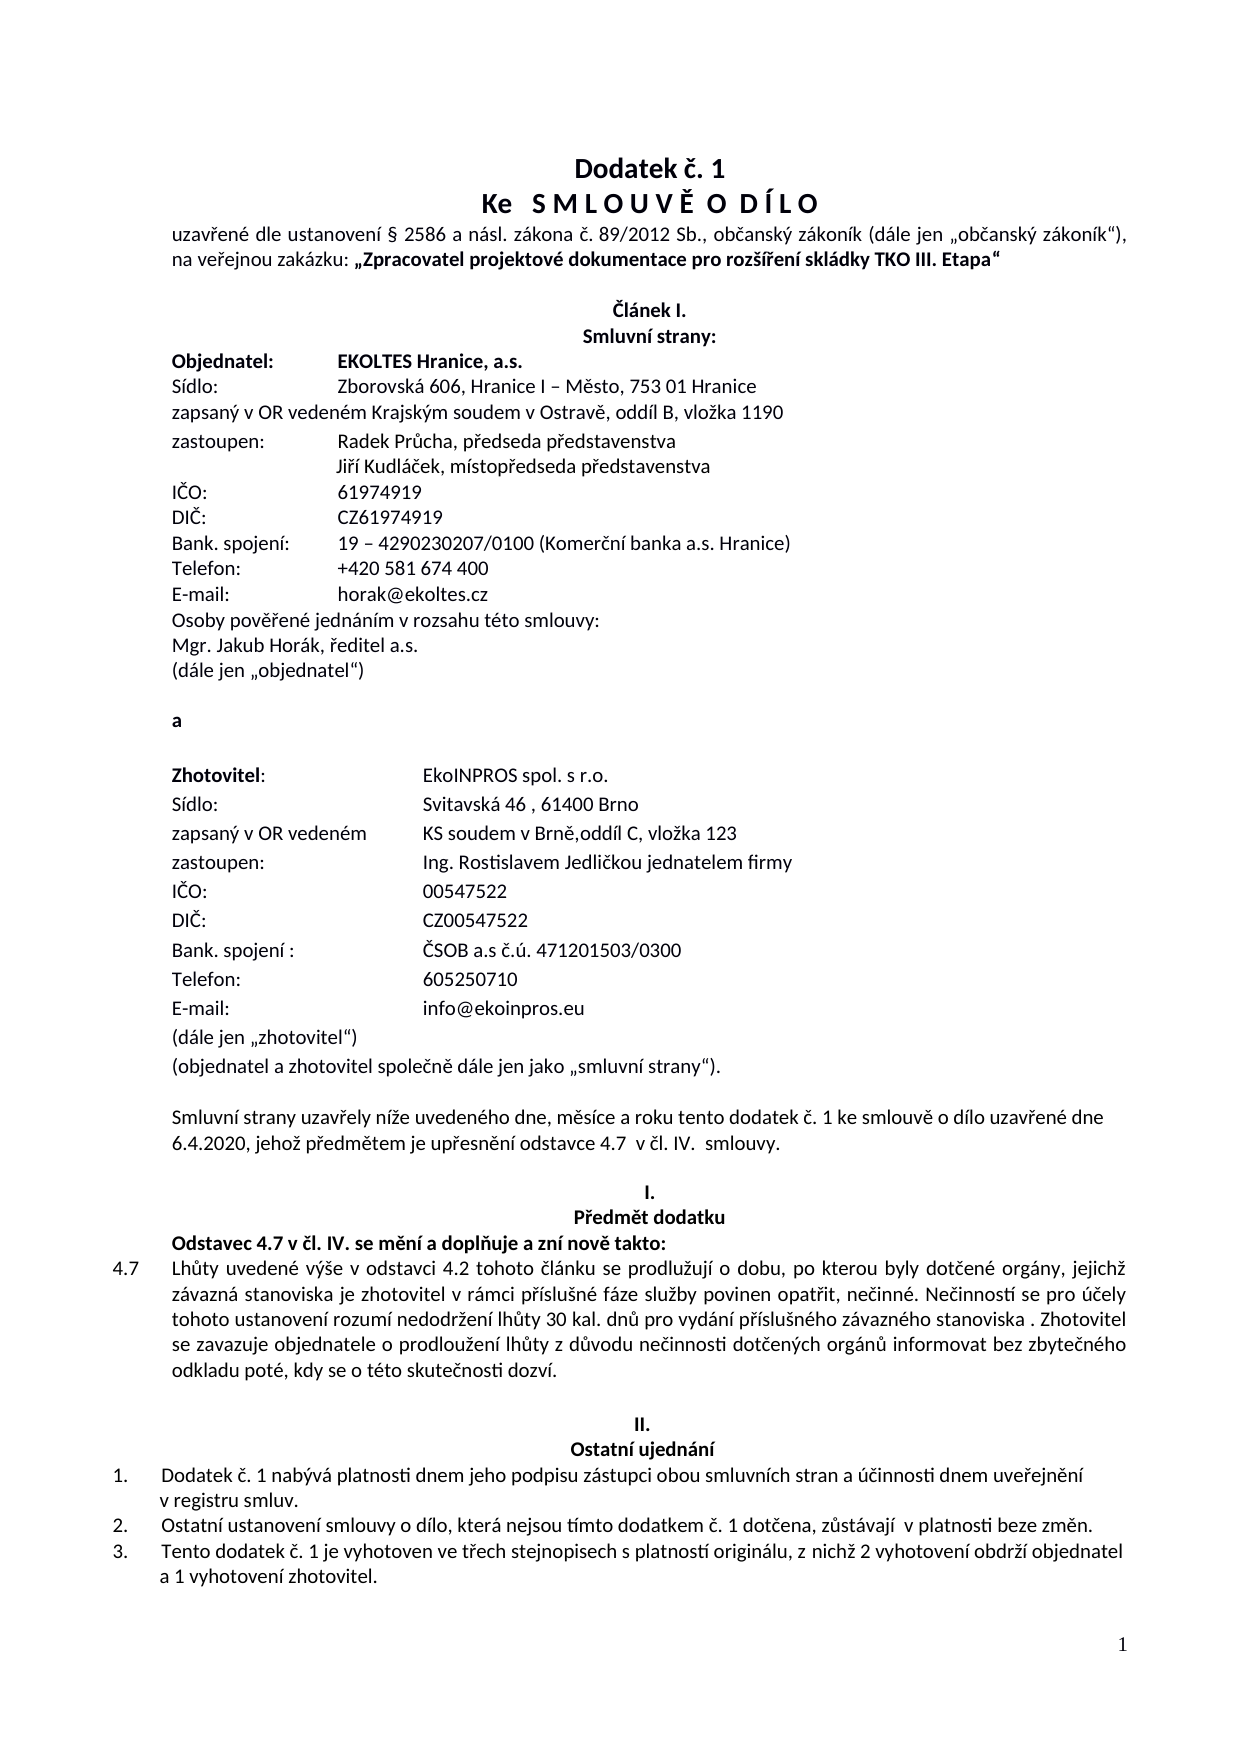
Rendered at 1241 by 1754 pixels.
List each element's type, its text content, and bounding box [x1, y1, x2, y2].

text Smluvní strany: [172, 323, 1128, 348]
list v registru smluv. [112, 1487, 1128, 1513]
text DIČ: CZ61974919 [172, 504, 1121, 530]
text E-mail: info@ekoinpros.eu [172, 995, 1128, 1021]
text Objednatel: EKOLTES Hranice, a.s. [172, 348, 1121, 374]
text Mgr. Jakub Horák, ředitel a.s. [172, 632, 1121, 658]
text I. [172, 1179, 1128, 1204]
text zastoupen: Radek Průcha, předseda představenstva [172, 428, 1121, 454]
text II. [157, 1411, 1128, 1436]
text a [172, 707, 1128, 733]
text (dále jen „zhotovitel“) [172, 1024, 1128, 1050]
list a 1 vyhotovení zhotovitel. [112, 1563, 1128, 1589]
text Bank. spojení: 19 – 4290230207/0100 (Komerční banka a.s. Hranice) [172, 530, 1121, 555]
text Sídlo: Svitavská 46 , 61400 Brno [172, 791, 1128, 816]
text Ke S M L O U V Ě O D Í L O [172, 186, 1128, 221]
text 4.7 Lhůty uvedené výše v odstavci 4.2 tohoto článku se prodlužují o dobu, po kterou byly dotčené orgány, jejichž závazná stanoviska je zhotovitel v rámci příslušné fáze služby povinen opatřit, nečinné. Nečinností se pro účely tohoto ustanovení rozumí nedodržení lhůty 30 kal. dnů pro vydání příslušného závazného stanoviska . Zhotovitel se zavazuje objednatele o prodloužení lhůty z důvodu nečinnosti dotčených orgánů informovat bez zbytečného odkladu poté, kdy se o této skutečnosti dozví. [112, 1255, 1128, 1382]
text DIČ: CZ00547522 [172, 908, 1128, 933]
text zapsaný v OR vedeném Krajským soudem v Ostravě, oddíl B, vložka 1190 [172, 399, 1128, 424]
text zastoupen: Ing. Rostislavem Jedličkou jednatelem firmy [172, 849, 1128, 875]
text zapsaný v OR vedeném KS soudem v Brně,oddíl C, vložka 123 [172, 820, 1128, 846]
text Smluvní strany uzavřely níže uvedeného dne, měsíce a roku tento dodatek č. 1 ke smlouvě o dílo uzavřené dne 6.4.2020, jehož předmětem je upřesnění odstavce 4.7 v čl. IV. smlouvy. [172, 1104, 1128, 1155]
text Jiří Kudláček, místopředseda představenstva [172, 454, 1121, 479]
text Dodatek č. 1 [172, 150, 1128, 186]
text E-mail: horak@ekoltes.cz [172, 581, 1128, 607]
list 2. Ostatní ustanovení smlouvy o dílo, která nejsou tímto dodatkem č. 1 dotčena, zůstávají v platnosti beze změn. [112, 1513, 1128, 1538]
text IČO: 00547522 [172, 878, 1128, 904]
list 3. Tento dodatek č. 1 je vyhotoven ve třech stejnopisech s platností originálu, z nichž 2 vyhotovení obdrží objednatel [112, 1538, 1128, 1563]
text Zhotovitel: EkoINPROS spol. s r.o. [172, 762, 1128, 787]
text (objednatel a zhotovitel společně dále jen jako „smluvní strany“). [172, 1053, 1128, 1079]
text uzavřené dle ustanovení § 2586 a násl. zákona č. 89/2012 Sb., občanský zákoník (dále jen „občanský zákoník“), na veřejnou zakázku: „Zpracovatel projektové dokumentace pro rozšíření skládky TKO III. Etapa“ [172, 221, 1128, 272]
text Předmět dodatku [172, 1204, 1128, 1230]
text Osoby pověřené jednáním v rozsahu této smlouvy: [172, 607, 1121, 632]
text Telefon: 605250710 [172, 966, 1128, 991]
text Ostatní ujednání [157, 1436, 1128, 1462]
text Telefon: +420 581 674 400 [172, 555, 1121, 581]
text (dále jen „objednatel“) [172, 658, 1128, 683]
text Bank. spojení : ČSOB a.s č.ú. 471201503/0300 [172, 937, 1128, 962]
text IČO: 61974919 [172, 479, 1121, 504]
text Článek I. [172, 297, 1128, 323]
list 1. Dodatek č. 1 nabývá platnosti dnem jeho podpisu zástupci obou smluvních stran a účinnosti dnem uveřejnění [112, 1462, 1128, 1487]
text Sídlo: Zborovská 606, Hranice I – Město, 753 01 Hranice [172, 374, 1121, 399]
text Odstavec 4.7 v čl. IV. se mění a doplňuje a zní nově takto: [172, 1230, 1128, 1255]
